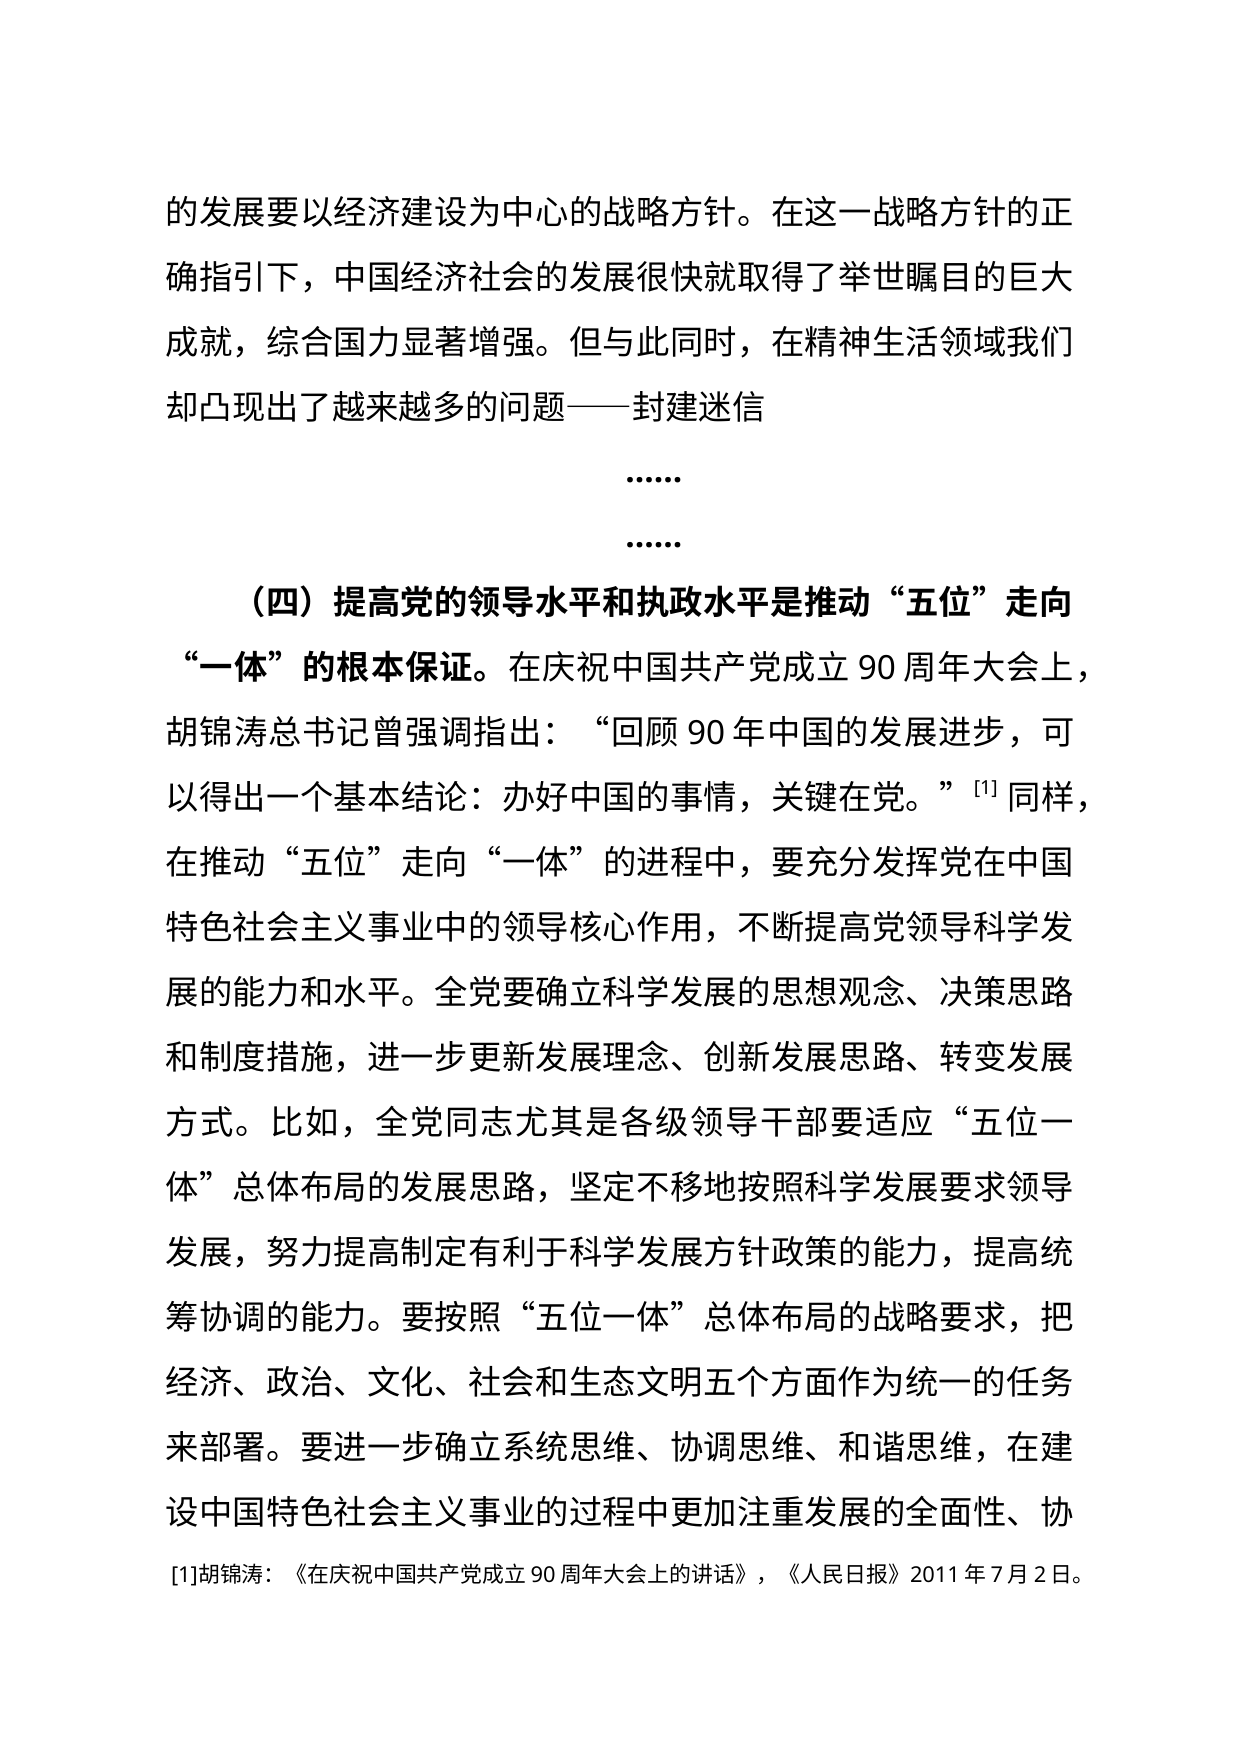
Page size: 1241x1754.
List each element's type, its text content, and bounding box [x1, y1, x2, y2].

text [165, 177, 1075, 437]
text …… [165, 437, 1075, 502]
text …… [165, 502, 1075, 567]
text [165, 754, 1075, 1542]
